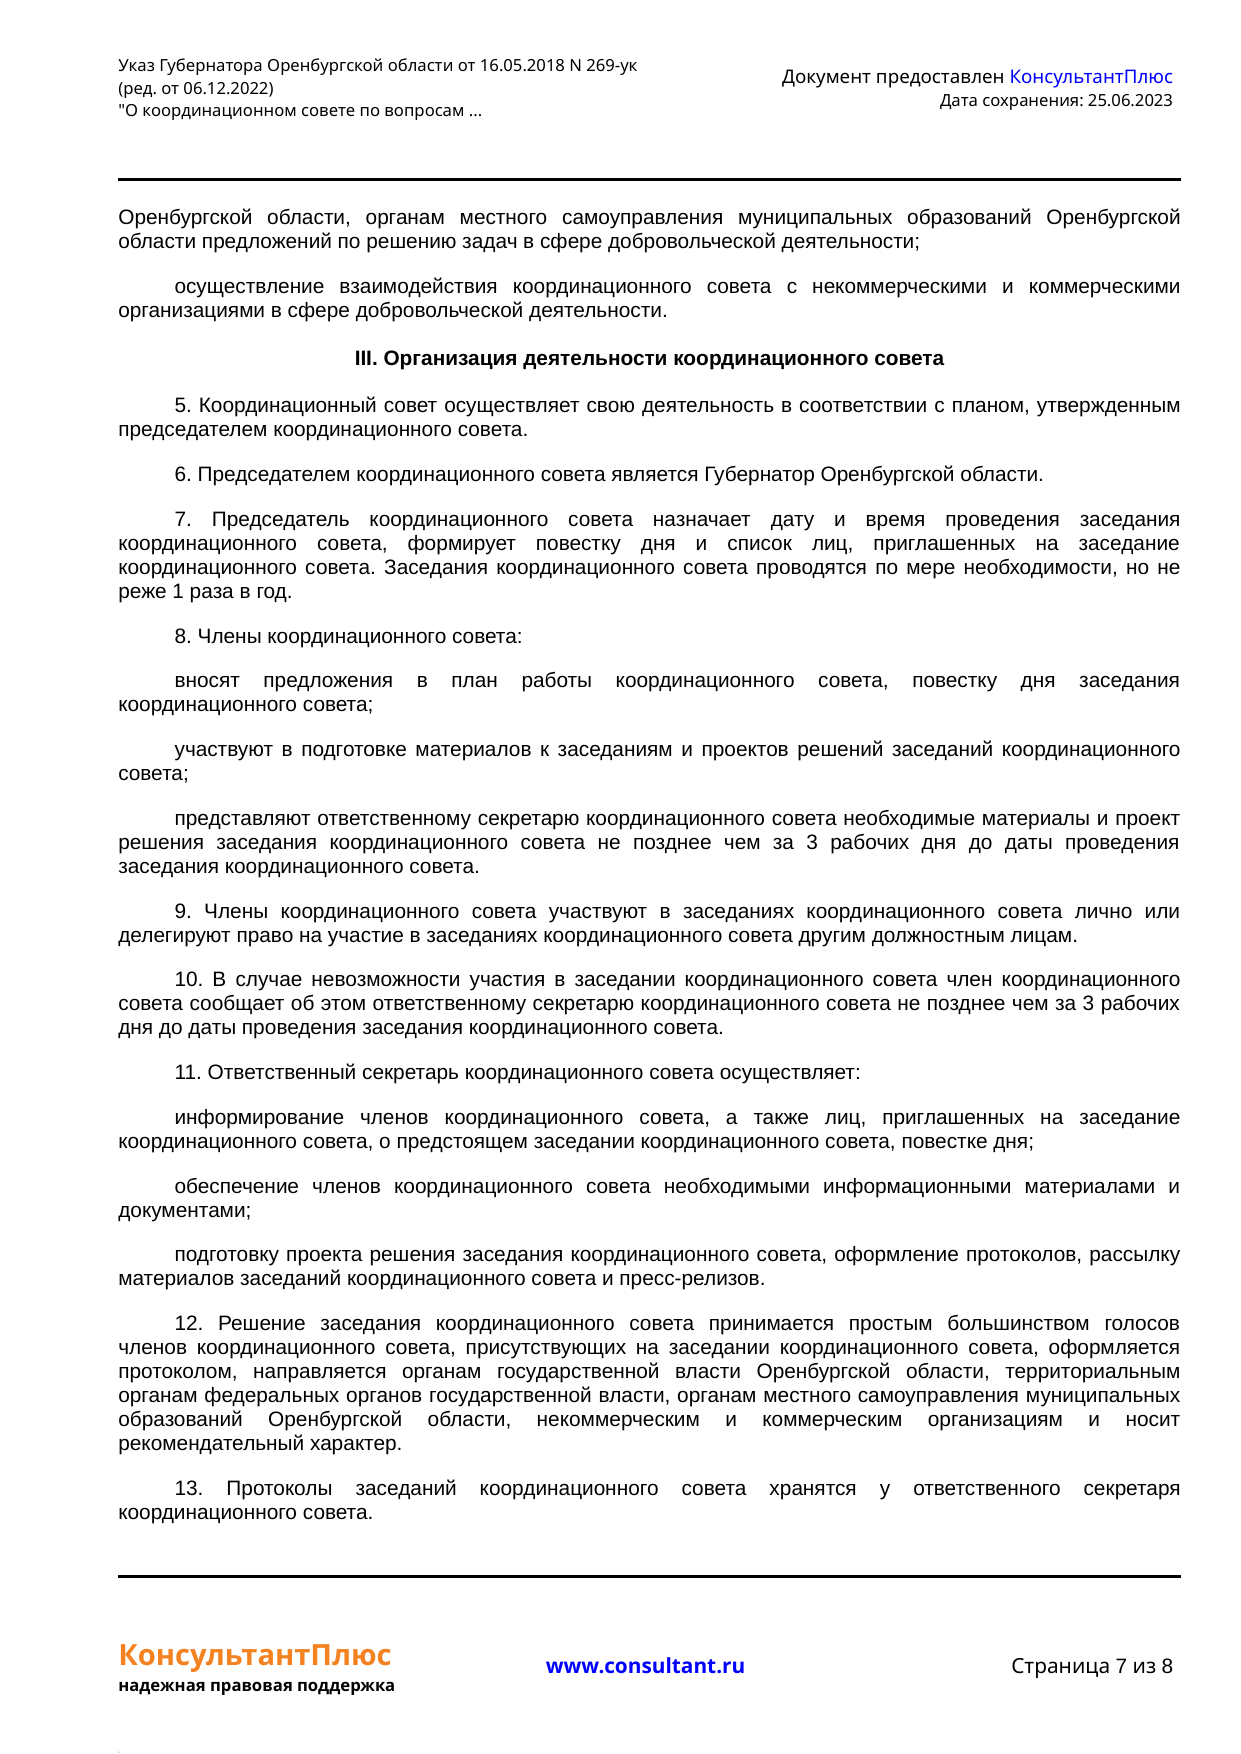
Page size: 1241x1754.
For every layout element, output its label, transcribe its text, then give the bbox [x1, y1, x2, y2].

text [118, 205, 1181, 253]
text информирование членов координационного совета, а также лиц, приглашенных на заседание координационного совета, о предстоящем заседании координационного совета, повестке дня; [118, 1105, 1181, 1153]
text 13. Протоколы заседаний координационного совета хранятся у ответственного секретаря координационного совета. [118, 1476, 1181, 1523]
text осуществление взаимодействия координационного совета с некоммерческими и коммерческими организациями в сфере добровольческой деятельности. [118, 273, 1181, 321]
text 12. Решение заседания координационного совета принимается простым большинством голосов членов координационного совета, присутствующих на заседании координационного совета, оформляется протоколом, направляется органам государственной власти Оренбургской области, территориальным органам федеральных органов государственной власти, органам местного самоуправления муниципальных образований Оренбургской области, некоммерческим и коммерческим организациям и носит рекомендательный характер. [118, 1311, 1181, 1455]
text участвуют в подготовке материалов к заседаниям и проектов решений заседаний координационного совета; [118, 737, 1181, 785]
text 6. Председателем координационного совета является Губернатор Оренбургской области. [118, 462, 1181, 486]
title III. Организация деятельности координационного совета [118, 345, 1181, 369]
text вносят предложения в план работы координационного совета, повестку дня заседания координационного совета; [118, 668, 1181, 716]
text представляют ответственному секретарю координационного совета необходимые материалы и проект решения заседания координационного совета не позднее чем за 3 рабочих дня до даты проведения заседания координационного совета. [118, 806, 1181, 878]
text 7. Председатель координационного совета назначает дату и время проведения заседания координационного совета, формирует повестку дня и список лиц, приглашенных на заседание координационного совета. Заседания координационного совета проводятся по мере необходимости, но не реже 1 раза в год. [118, 507, 1181, 603]
text обеспечение членов координационного совета необходимыми информационными материалами и документами; [118, 1173, 1181, 1221]
text 11. Ответственный секретарь координационного совета осуществляет: [118, 1060, 1181, 1084]
text подготовку проекта решения заседания координационного совета, оформление протоколов, рассылку материалов заседаний координационного совета и пресс-релизов. [118, 1242, 1181, 1290]
text 5. Координационный совет осуществляет свою деятельность в соответствии с планом, утвержденным председателем координационного совета. [118, 393, 1181, 441]
text 8. Члены координационного совета: [118, 623, 1181, 647]
text 9. Члены координационного совета участвуют в заседаниях координационного совета лично или делегируют право на участие в заседаниях координационного совета другим должностным лицам. [118, 898, 1181, 946]
text 10. В случае невозможности участия в заседании координационного совета член координационного совета сообщает об этом ответственному секретарю координационного совета не позднее чем за 3 рабочих дня до даты проведения заседания координационного совета. [118, 967, 1181, 1039]
